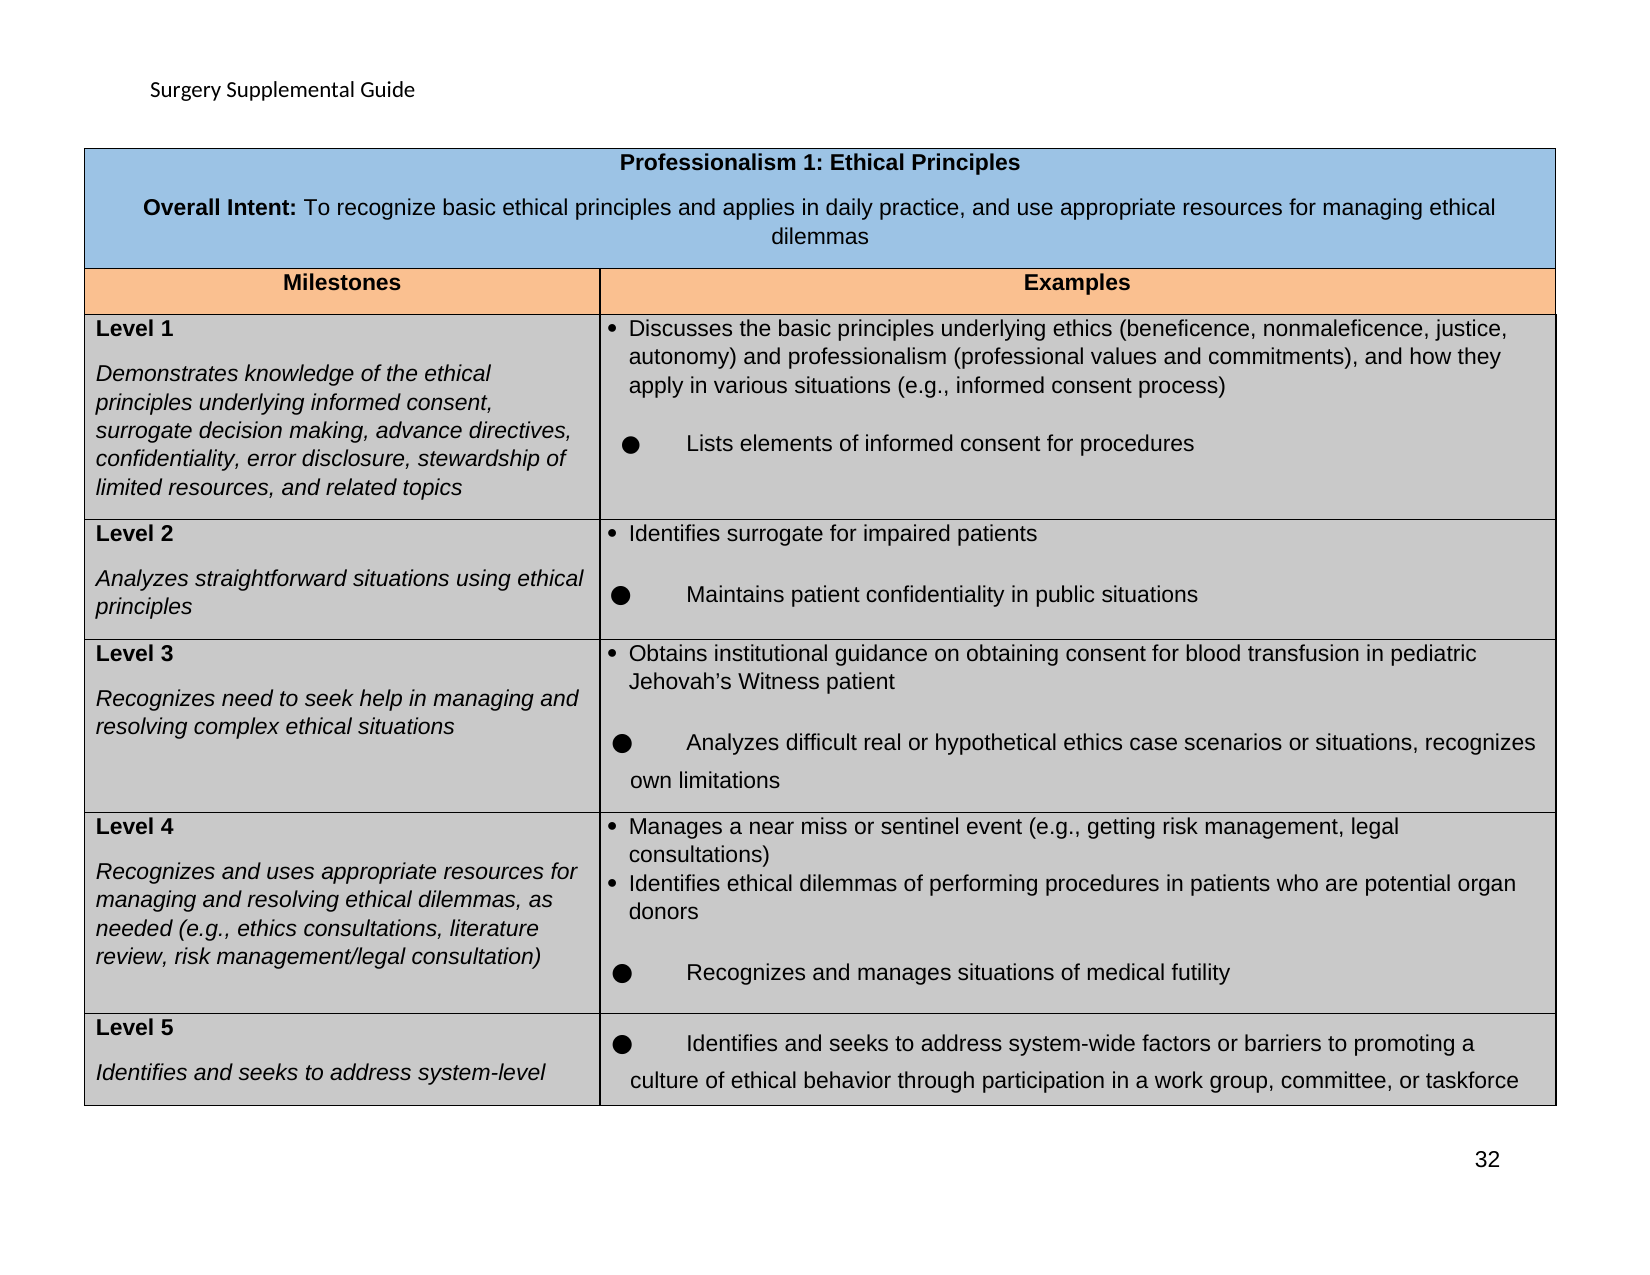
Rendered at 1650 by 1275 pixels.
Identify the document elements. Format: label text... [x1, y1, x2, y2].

table_cell Level 3 Recognizes need to seek help in managing and resolving complex ethical situations [85, 640, 599, 812]
table_cell Level 4 Recognizes and uses appropriate resources for managing and resolving ethical dilemmas, as needed (e.g., ethics consultations, literature review, risk management/legal consultation) [85, 813, 599, 1013]
table_cell Identifies surrogate for impaired patients Maintains patient confidentiality in public situations [601, 520, 1555, 639]
table_cell Discusses the basic principles underlying ethics (beneficence, nonmaleficence, justice, autonomy) and professionalism (professional values and commitments), and how they apply in various situations (e.g., informed consent process) Lists elements of informed consent for procedures [601, 315, 1555, 519]
table_cell Level 2 Analyzes straightforward situations using ethical principles [85, 520, 599, 639]
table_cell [601, 1014, 1555, 1105]
table_cell Level 1 Demonstrates knowledge of the ethical principles underlying informed consent, surrogate decision making, advance directives, confidentiality, error disclosure, stewardship of limited resources, and related topics [85, 315, 599, 519]
table_cell Manages a near miss or sentinel event (e.g., getting risk management, legal consultations) Identifies ethical dilemmas of performing procedures in patients who are potential organ donors Recognizes and manages situations of medical futility [601, 813, 1555, 1013]
table_cell Examples [601, 269, 1555, 314]
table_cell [85, 1014, 599, 1105]
table_cell Obtains institutional guidance on obtaining consent for blood transfusion in pediatric Jehovah’s Witness patient Analyzes difficult real or hypothetical ethics case scenarios or situations, recognizes own limitations [601, 640, 1555, 812]
table_cell Milestones [85, 269, 599, 314]
table_header Professionalism 1: Ethical Principles Overall Intent: To recognize basic ethical principles and applies in daily practice, and use appropriate resources for managing ethical dilemmas [85, 149, 1555, 268]
